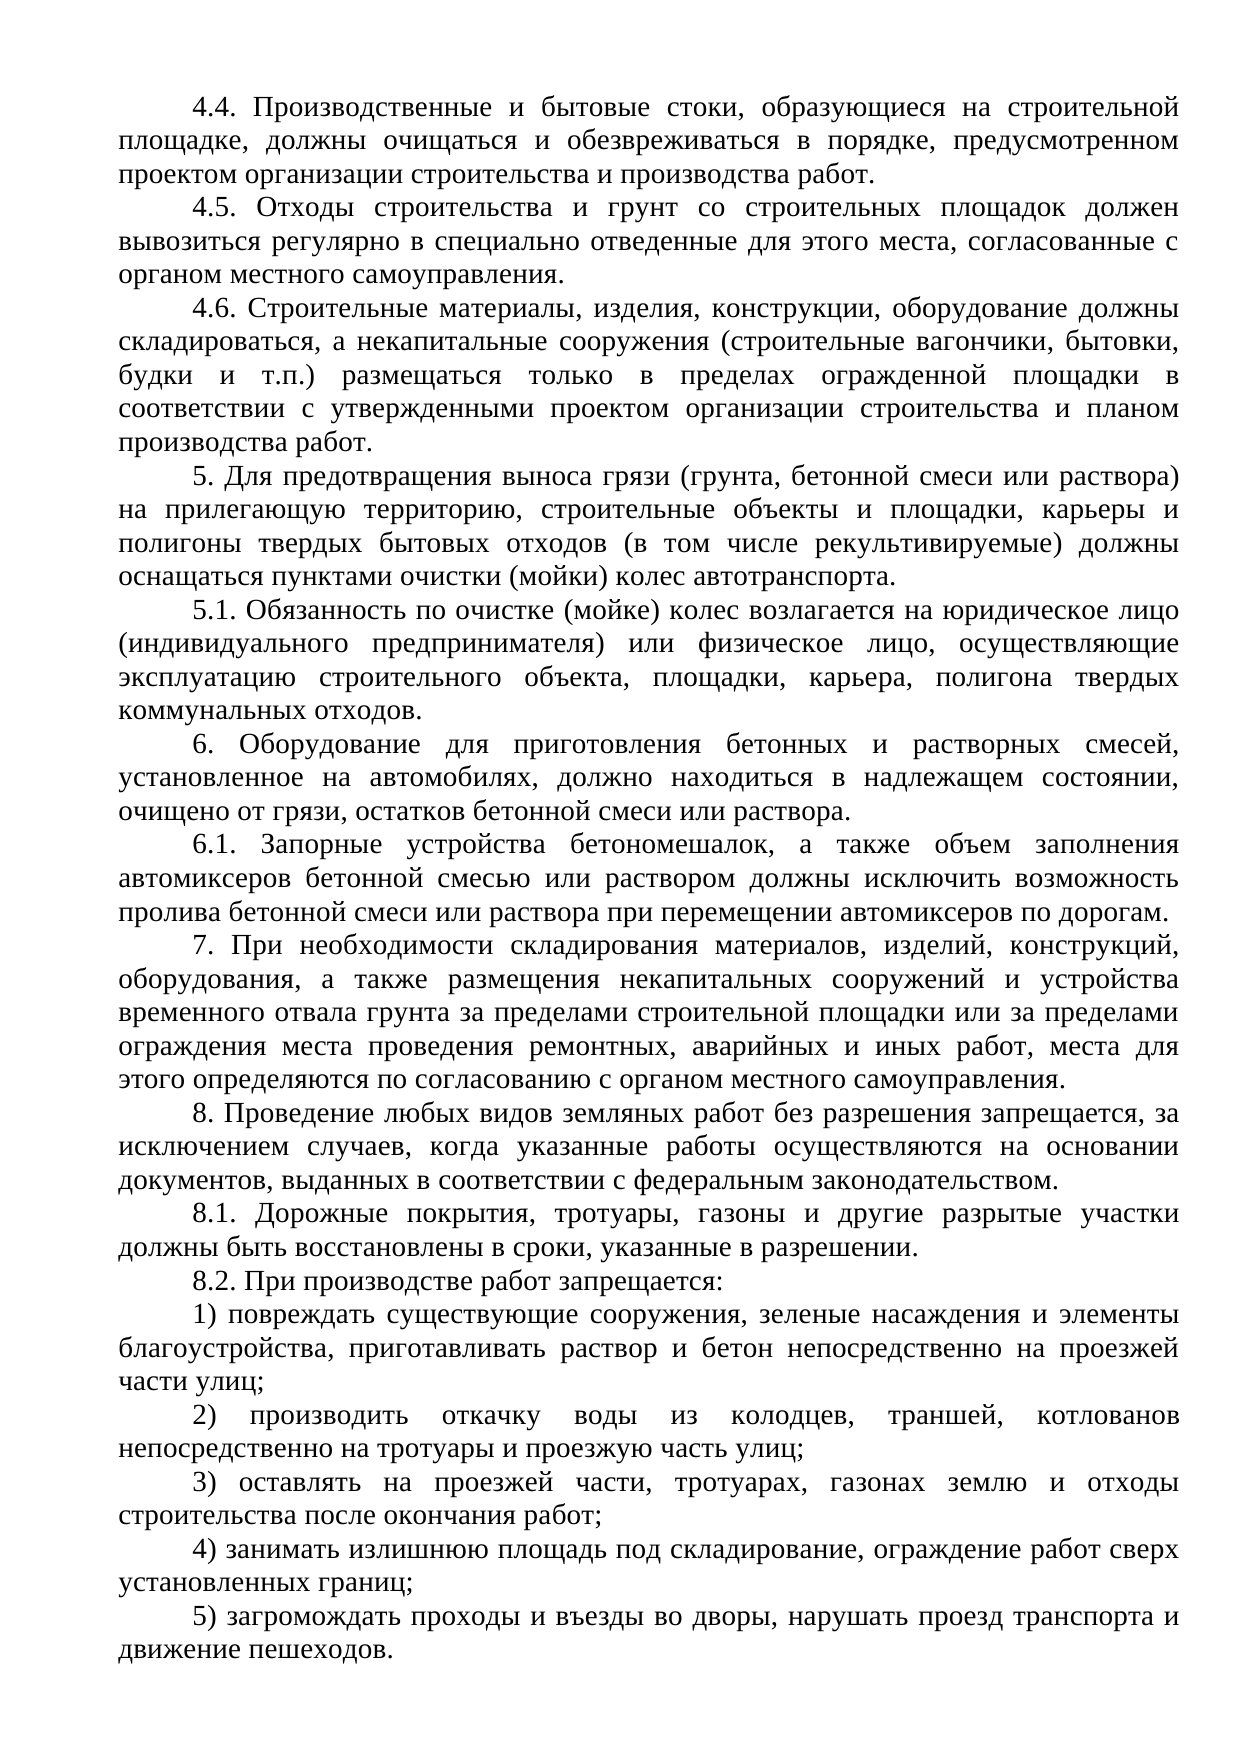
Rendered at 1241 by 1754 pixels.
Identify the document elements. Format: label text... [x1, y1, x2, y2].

text 1) повреждать существующие сооружения, зеленые насаждения и элементы благоустройства, приготавливать раствор и бетон непосредственно на проезжей части улиц; [118, 1296, 1181, 1397]
text 5.1. Обязанность по очистке (мойке) колес возлагается на юридическое лицо (индивидуального предпринимателя) или физическое лицо, осуществляющие эксплуатацию строительного объекта, площадки, карьера, полигона твердых коммунальных отходов. [118, 592, 1181, 726]
text 6. Оборудование для приготовления бетонных и растворных смесей, установленное на автомобилях, должно находиться в надлежащем состоянии, очищено от грязи, остатков бетонной смеси или раствора. [118, 726, 1181, 827]
text 5) загромождать проходы и въезды во дворы, нарушать проезд транспорта и движение пешеходов. [118, 1598, 1181, 1665]
text 8. Проведение любых видов земляных работ без разрешения запрещается, за исключением случаев, когда указанные работы осуществляются на основании документов, выданных в соответствии с федеральным законодательством. [118, 1095, 1181, 1196]
text 4.6. Строительные материалы, изделия, конструкции, оборудование должны складироваться, а некапитальные сооружения (строительные вагончики, бытовки, будки и т.п.) размещаться только в пределах огражденной площадки в соответствии с утвержденными проектом организации строительства и планом производства работ. [118, 290, 1181, 458]
text 3) оставлять на проезжей части, тротуарах, газонах землю и отходы строительства после окончания работ; [118, 1464, 1181, 1531]
text 4.4. Производственные и бытовые стоки, образующиеся на строительной площадке, должны очищаться и обезвреживаться в порядке, предусмотренном проектом организации строительства и производства работ. [118, 89, 1181, 189]
text 8.2. При производстве работ запрещается: [118, 1263, 1181, 1296]
text 7. При необходимости складирования материалов, изделий, конструкций, оборудования, а также размещения некапитальных сооружений и устройства временного отвала грунта за пределами строительной площадки или за пределами ограждения места проведения ремонтных, аварийных и иных работ, места для этого определяются по согласованию с органом местного самоуправления. [118, 927, 1181, 1095]
text 4.5. Отходы строительства и грунт со строительных площадок должен вывозиться регулярно в специально отведенные для этого места, согласованные с органом местного самоуправления. [118, 189, 1181, 290]
text 4) занимать излишнюю площадь под складирование, ограждение работ сверх установленных границ; [118, 1531, 1181, 1598]
text 2) производить откачку воды из колодцев, траншей, котлованов непосредственно на тротуары и проезжую часть улиц; [118, 1397, 1181, 1464]
text 8.1. Дорожные покрытия, тротуары, газоны и другие разрытые участки должны быть восстановлены в сроки, указанные в разрешении. [118, 1196, 1181, 1263]
text 6.1. Запорные устройства бетономешалок, а также объем заполнения автомиксеров бетонной смесью или раствором должны исключить возможность пролива бетонной смеси или раствора при перемещении автомиксеров по дорогам. [118, 827, 1181, 927]
text 5. Для предотвращения выноса грязи (грунта, бетонной смеси или раствора) на прилегающую территорию, строительные объекты и площадки, карьеры и полигоны твердых бытовых отходов (в том числе рекультивируемые) должны оснащаться пунктами очистки (мойки) колес автотранспорта. [118, 458, 1181, 592]
